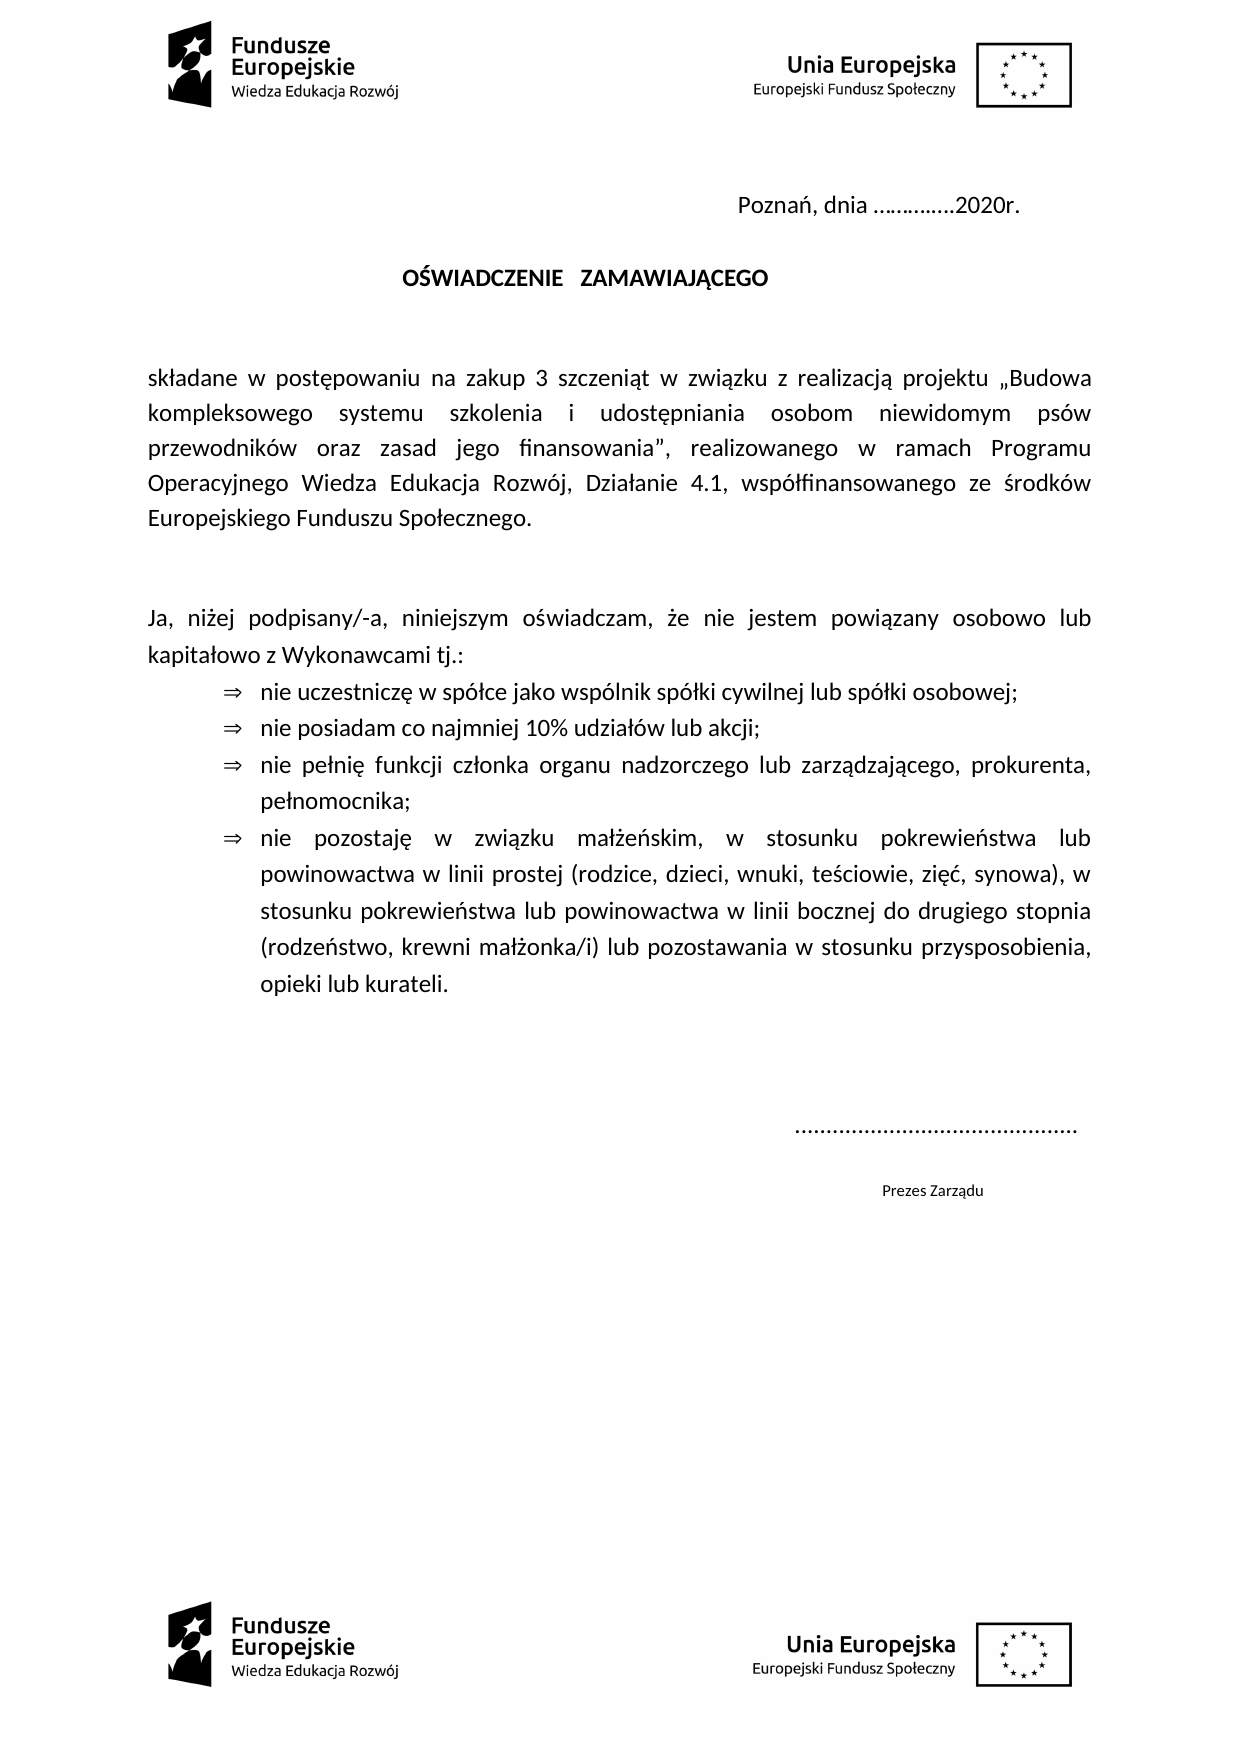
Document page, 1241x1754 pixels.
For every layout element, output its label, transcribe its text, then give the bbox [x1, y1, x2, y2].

picture [147, 1580, 419, 1708]
list nie posiadam co najmniej 10% udziałów lub akcji; [223, 712, 1092, 743]
picture [732, 1601, 1093, 1708]
subtitle OŚWIADCZENIE ZAMAWIAJĄCEGO [148, 262, 1092, 293]
text Poznań, dnia ……….….2020r. [738, 189, 1092, 220]
picture [733, 21, 1093, 129]
text składane w postępowaniu na zakup 3 szczeniąt w związku z realizacją projektu „Budowa kompleksowego systemu szkolenia i udostępniania osobom niewidomym psów przewodników oraz zasad jego finansowania”, realizowanego w ramach Programu Operacyjnego Wiedza Edukacja Rozwój, Działanie 4.1, współfinansowanego ze środków Europejskiego Funduszu Społecznego. [148, 362, 1092, 532]
picture [147, 0, 418, 129]
list nie pełnię funkcji członka organu nadzorczego lub zarządzającego, prokurenta, pełnomocnika; [223, 749, 1092, 816]
text ............................................. [148, 1109, 1092, 1140]
list nie pozostaję w związku małżeńskim, w stosunku pokrewieństwa lub powinowactwa w linii prostej (rodzice, dzieci, wnuki, teściowie, zięć, synowa), w stosunku pokrewieństwa lub powinowactwa w linii bocznej do drugiego stopnia (rodzeństwo, krewni małżonka/i) lub pozostawania w stosunku przysposobienia, opieki lub kurateli. [223, 822, 1092, 999]
text Prezes Zarządu [148, 1146, 1092, 1234]
text Ja, niżej podpisany/-a, niniejszym oświadczam, że nie jestem powiązany osobowo lub kapitałowo z Wykonawcami tj.: [148, 602, 1092, 669]
list nie uczestniczę w spółce jako wspólnik spółki cywilnej lub spółki osobowej; [223, 676, 1092, 706]
